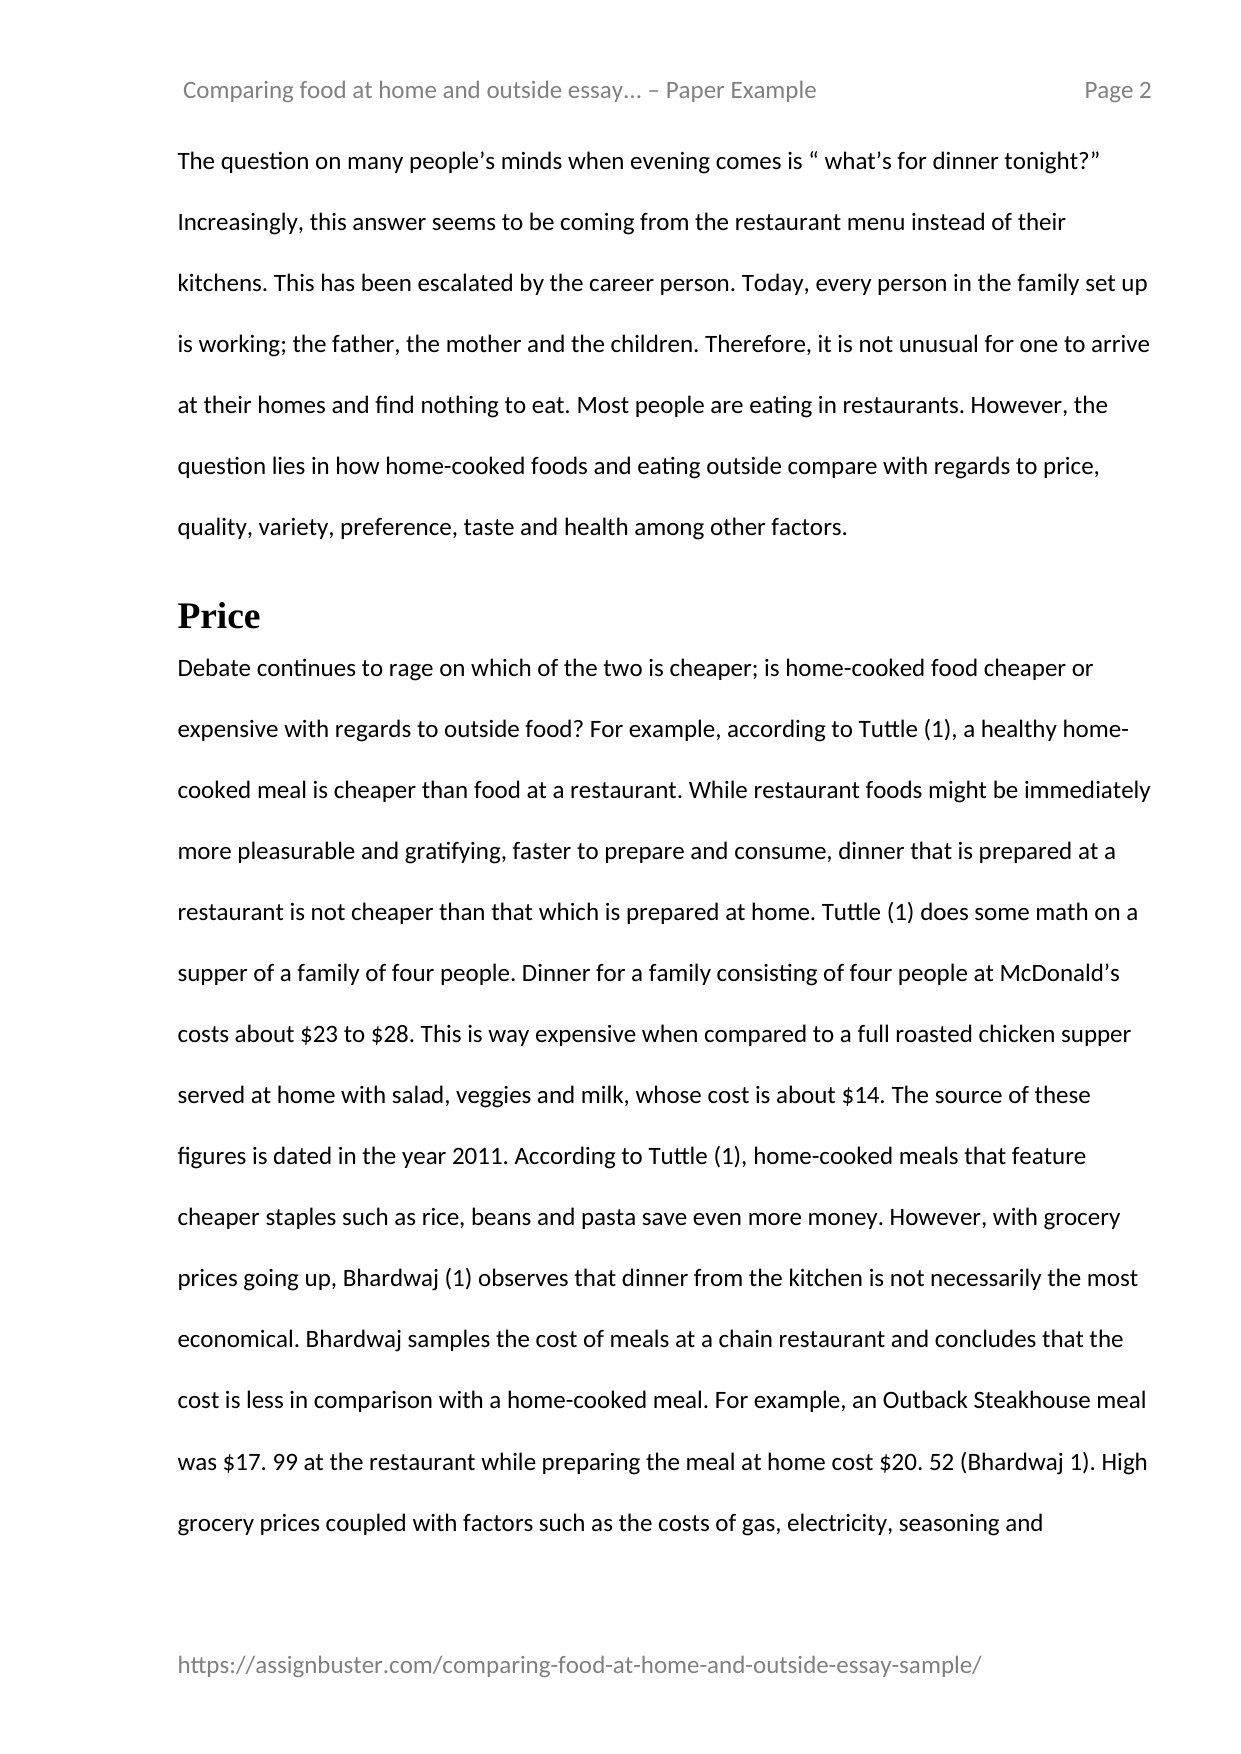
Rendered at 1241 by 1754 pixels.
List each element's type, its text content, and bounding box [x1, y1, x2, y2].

subtitle Price [177, 593, 1152, 636]
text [177, 652, 1152, 1537]
text The question on many people’s minds when evening comes is “ what’s for dinner tonight?” Increasingly, this answer seems to be coming from the restaurant menu instead of their kitchens. This has been escalated by the career person. Today, every person in the family set up is working; the father, the mother and the children. Therefore, it is not unusual for one to arrive at their homes and find nothing to eat. Most people are eating in restaurants. However, the question lies in how home-cooked foods and eating outside compare with regards to price, quality, variety, preference, taste and health among other factors. [177, 145, 1152, 542]
